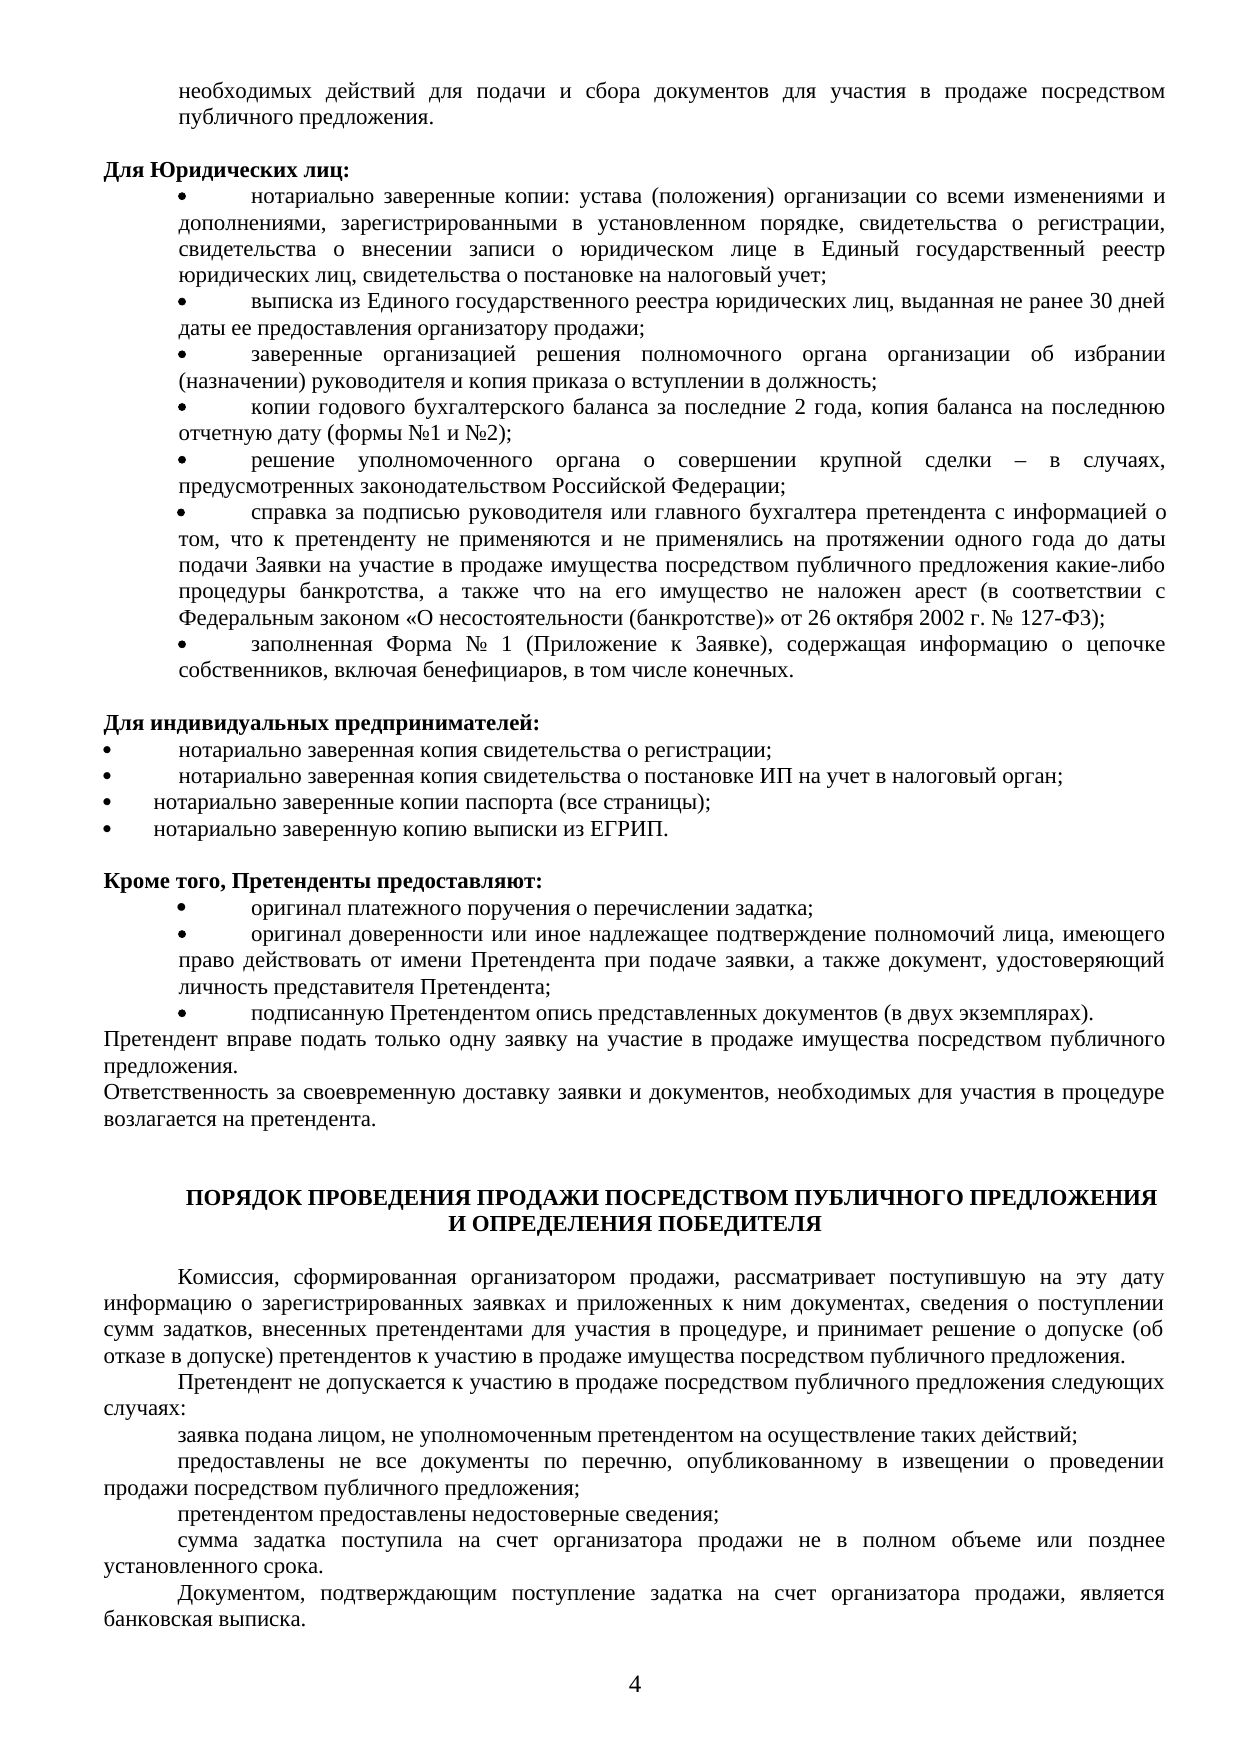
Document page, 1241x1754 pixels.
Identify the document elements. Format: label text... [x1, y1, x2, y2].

text ПОРЯДОК ПРОВЕДЕНИЯ ПРОДАЖИ ПОСРЕДСТВОМ ПУБЛИЧНОГО ПРЕДЛОЖЕНИЯ И ОПРЕДЕЛЕНИЯ ПОБЕДИТЕЛЯ [103, 1184, 1166, 1236]
list заверенные организацией решения полномочного органа организации об избрании (назначении) руководителя и копия приказа о вступлении в должность; [178, 340, 1167, 393]
text предоставлены не все документы по перечню, опубликованному в извещении о проведении продажи посредством публичного предложения; [103, 1447, 1166, 1500]
text Комиссия, сформированная организатором продажи, рассматривает поступившую на эту дату информацию о зарегистрированных заявках и приложенных к ним документах, сведения о поступлении сумм задатков, внесенных претендентами для участия в процедуре, и принимает решение о допуске (об отказе в допуске) претендентов к участию в продаже имущества посредством публичного предложения. [103, 1263, 1166, 1368]
list подписанную Претендентом опись представленных документов (в двух экземплярах). [178, 999, 1167, 1026]
text Документом, подтверждающим поступление задатка на счет организатора продажи, является банковская выписка. [103, 1579, 1166, 1632]
list оригинал доверенности или иное надлежащее подтверждение полномочий лица, имеющего право действовать от имени Претендента при подаче заявки, а также документ, удостоверяющий личность представителя Претендента; [178, 920, 1167, 999]
text Ответственность за своевременную доставку заявки и документов, необходимых для участия в процедуре возлагается на претендента. [103, 1078, 1167, 1131]
list нотариально заверенные копии: устава (положения) организации со всеми изменениями и дополнениями, зарегистрированными в установленном порядке, свидетельства о регистрации, свидетельства о внесении записи о юридическом лице в Единый государственный реестр юридических лиц, свидетельства о постановке на налоговый учет; [178, 182, 1167, 288]
list нотариально заверенные копии паспорта (все страницы); [103, 788, 1166, 815]
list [178, 77, 1167, 129]
text Для Юридических лиц: [103, 156, 1167, 182]
text заявка подана лицом, не уполномоченным претендентом на осуществление таких действий; [103, 1421, 1166, 1447]
text Претендент не допускается к участию в продаже посредством публичного предложения следующих случаях: [103, 1368, 1166, 1421]
text Претендент вправе подать только одну заявку на участие в продаже имущества посредством публичного предложения. [103, 1026, 1167, 1078]
list решение уполномоченного органа о совершении крупной сделки – в случаях, предусмотренных законодательством Российской Федерации; [178, 446, 1167, 498]
list выписка из Единого государственного реестра юридических лиц, выданная не ранее 30 дней даты ее предоставления организатору продажи; [178, 288, 1167, 340]
text сумма задатка поступила на счет организатора продажи не в полном объеме или позднее установленного срока. [103, 1526, 1166, 1579]
list заполненная Форма № 1 (Приложение к Заявке), содержащая информацию о цепочке собственников, включая бенефициаров, в том числе конечных. [178, 630, 1167, 683]
list нотариально заверенная копия свидетельства о регистрации; [103, 736, 1166, 762]
list копии годового бухгалтерского баланса за последние 2 года, копия баланса на последнюю отчетную дату (формы №1 и №2); [178, 393, 1167, 446]
list справка за подписью руководителя или главного бухгалтера претендента с информацией о том, что к претенденту не применяются и не применялись на протяжении одного года до даты подачи Заявки на участие в продаже имущества посредством публичного предложения какие-либо процедуры банкротства, а также что на его имущество не наложен арест (в соответствии с Федеральным законом «О несостоятельности (банкротстве)» от 26 октября 2002 г. № 127-Ф3); [177, 498, 1167, 630]
list оригинал платежного поручения о перечислении задатка; [177, 894, 1167, 920]
list нотариально заверенную копию выписки из ЕГРИП. [103, 815, 1166, 841]
text Для индивидуальных предпринимателей: [103, 709, 1167, 736]
text претендентом предоставлены недостоверные сведения; [103, 1500, 1166, 1526]
list нотариально заверенная копия свидетельства о постановке ИП на учет в налоговый орган; [103, 762, 1166, 788]
text Кроме того, Претенденты предоставляют: [103, 867, 1167, 894]
